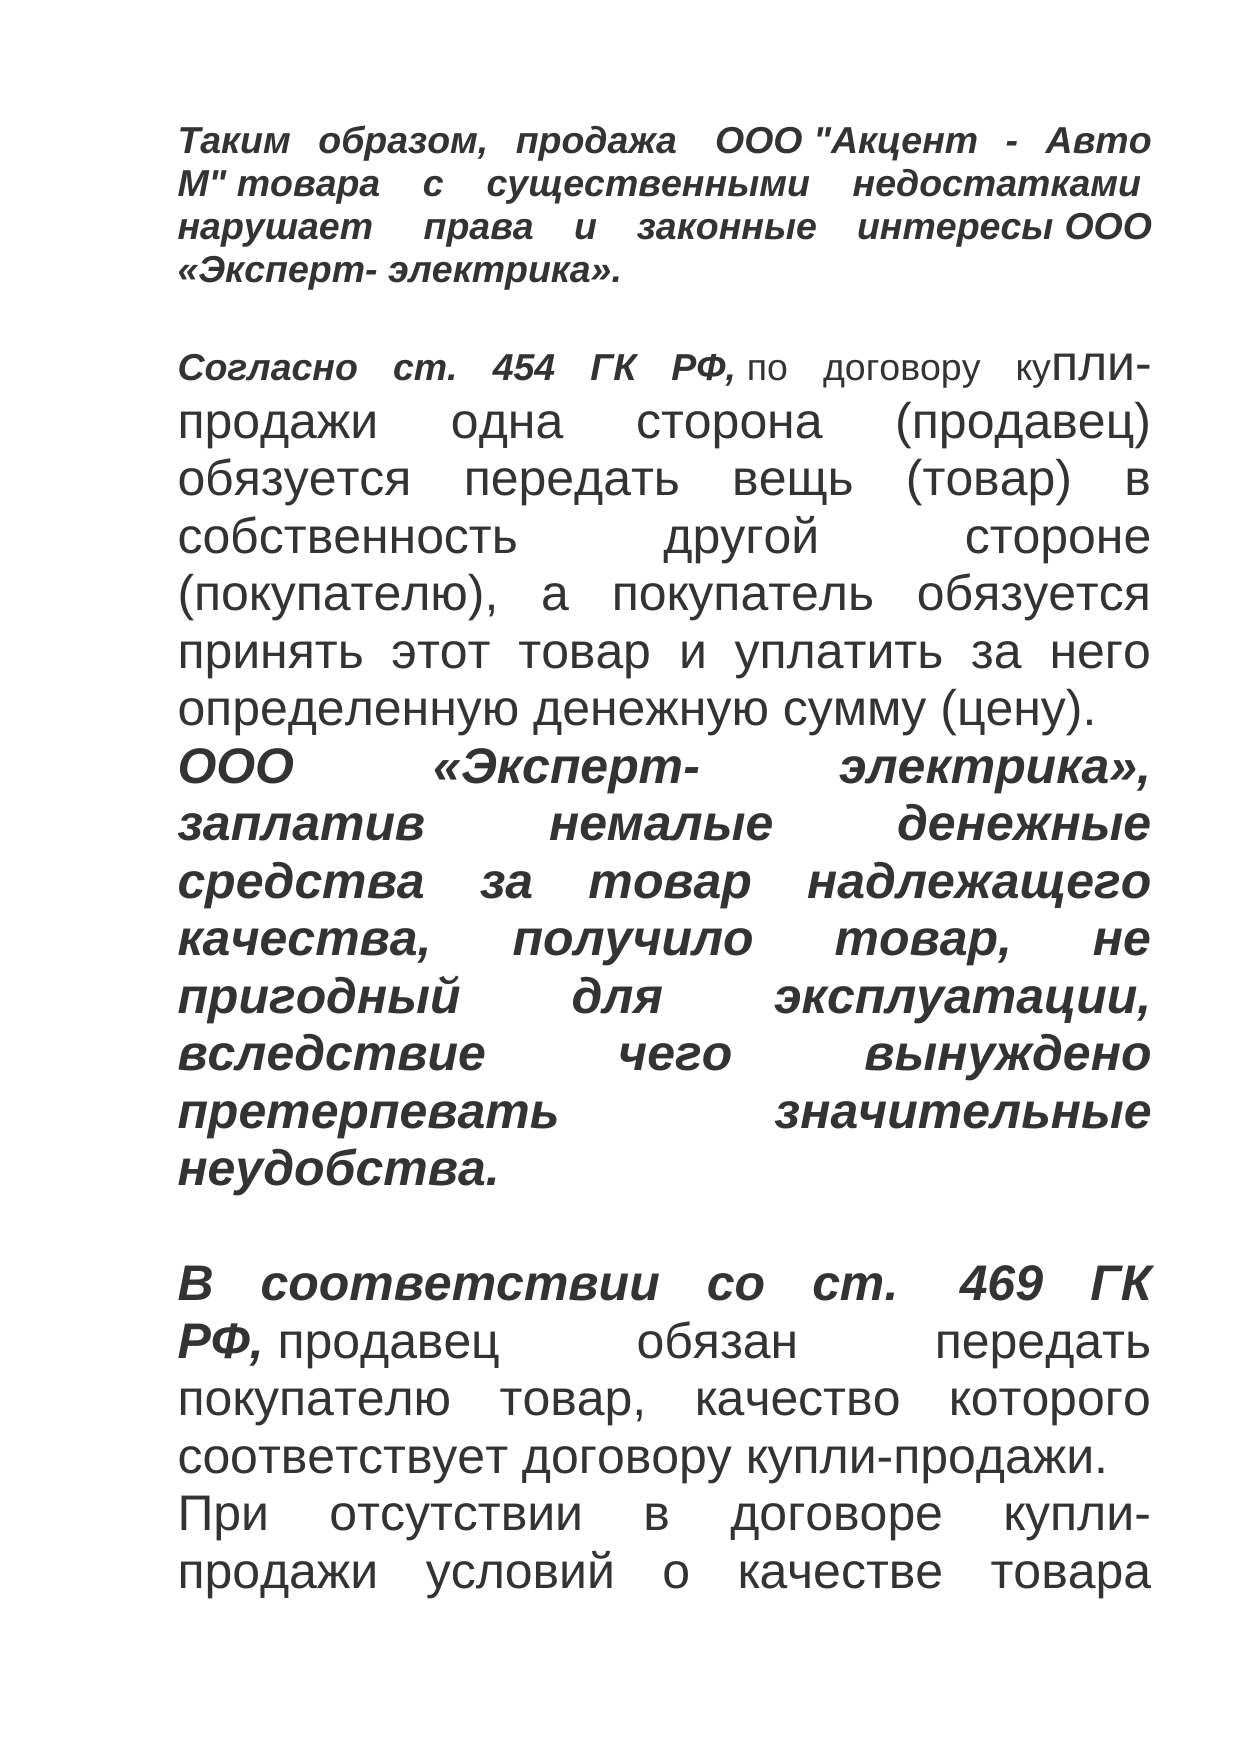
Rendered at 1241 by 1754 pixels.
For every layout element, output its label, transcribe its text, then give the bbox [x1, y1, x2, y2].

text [177, 1484, 1152, 1599]
text Таким образом, продажа ООО "Акцент - Авто М" товара с существенными недостатками нарушает права и законные интересы ООО «Эксперт- электрика». [177, 118, 1152, 291]
text Согласно ст. 454 ГК РФ, по договору купли-продажи одна сторона (продавец) обязуется передать вещь (товар) в собственность другой стороне (покупателю), а покупатель обязуется принять этот товар и уплатить за него определенную денежную сумму (цену). [177, 334, 1152, 736]
text ООО «Эксперт- электрика», заплатив немалые денежные средства за товар надлежащего качества, получило товар, не пригодный для эксплуатации, вследствие чего вынуждено претерпевать значительные неудобства. [177, 736, 1152, 1196]
text В соответствии со ст. 469 ГК РФ, продавец обязан передать покупателю товар, качество которого соответствует договору купли-продажи. [177, 1254, 1152, 1484]
